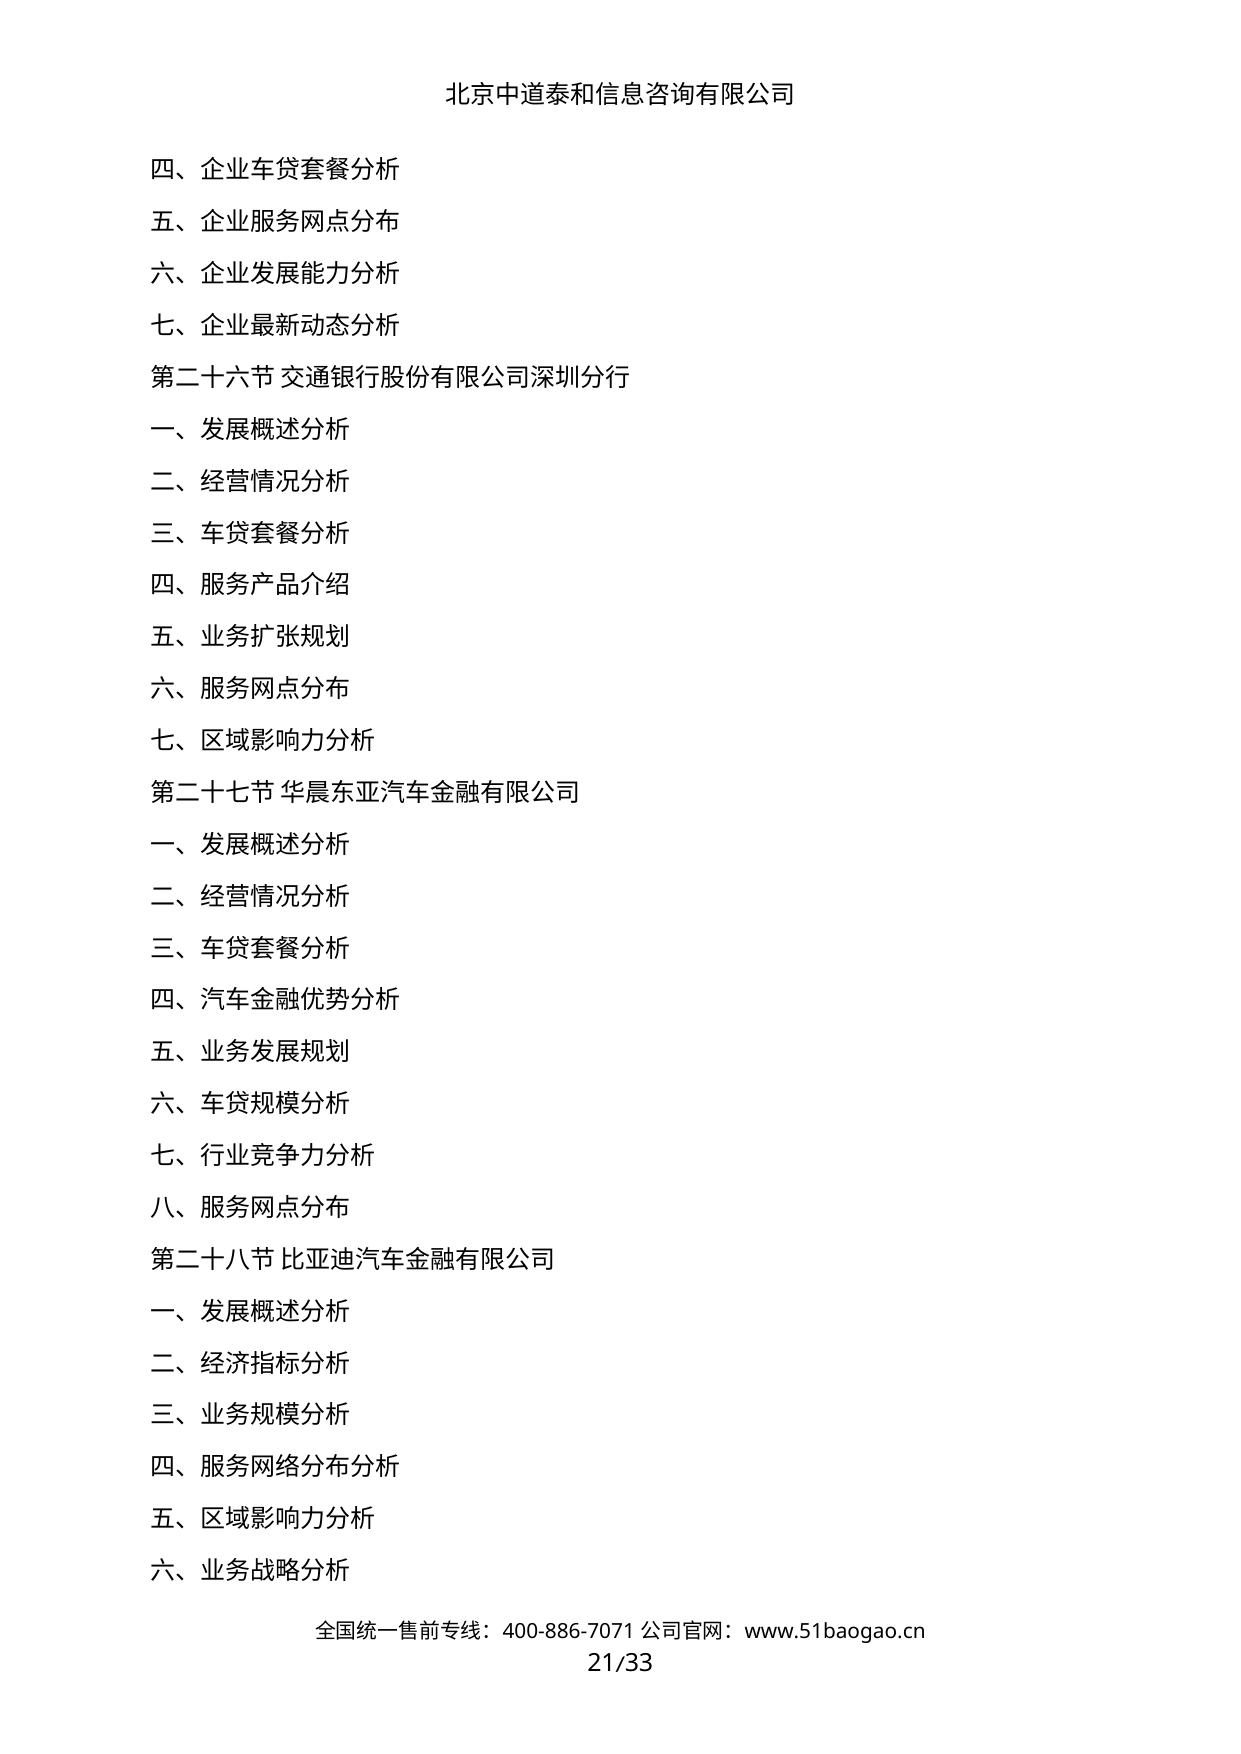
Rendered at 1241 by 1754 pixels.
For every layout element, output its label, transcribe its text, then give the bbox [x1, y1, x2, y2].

text 四、服务产品介绍 [150, 565, 1090, 601]
text 四、服务网络分布分析 [150, 1447, 1090, 1483]
text 一、发展概述分析 [150, 409, 1090, 446]
text 六、服务网点分布 [150, 669, 1090, 705]
text 八、服务网点分布 [150, 1187, 1090, 1224]
text 二、经济指标分析 [150, 1343, 1090, 1379]
text 三、业务规模分析 [150, 1395, 1090, 1431]
text 二、经营情况分析 [150, 461, 1090, 497]
text 五、企业服务网点分布 [150, 202, 1090, 238]
text 六、业务战略分析 [150, 1551, 1090, 1587]
text 七、行业竞争力分析 [150, 1136, 1090, 1172]
text 一、发展概述分析 [150, 1291, 1090, 1327]
text 三、车贷套餐分析 [150, 513, 1090, 549]
text 七、企业最新动态分析 [150, 306, 1090, 342]
text 二、经营情况分析 [150, 876, 1090, 912]
text 六、车贷规模分析 [150, 1084, 1090, 1120]
text 四、汽车金融优势分析 [150, 980, 1090, 1016]
text 六、企业发展能力分析 [150, 254, 1090, 290]
text 四、企业车贷套餐分析 [150, 150, 1090, 186]
text 五、业务扩张规划 [150, 617, 1090, 653]
text 第二十七节 华晨东亚汽车金融有限公司 [150, 772, 1090, 809]
text 五、区域影响力分析 [150, 1499, 1090, 1535]
text 第二十六节 交通银行股份有限公司深圳分行 [150, 357, 1090, 394]
text 七、区域影响力分析 [150, 721, 1090, 757]
text 五、业务发展规划 [150, 1032, 1090, 1068]
text 一、发展概述分析 [150, 824, 1090, 861]
text 三、车贷套餐分析 [150, 928, 1090, 964]
text 第二十八节 比亚迪汽车金融有限公司 [150, 1239, 1090, 1276]
